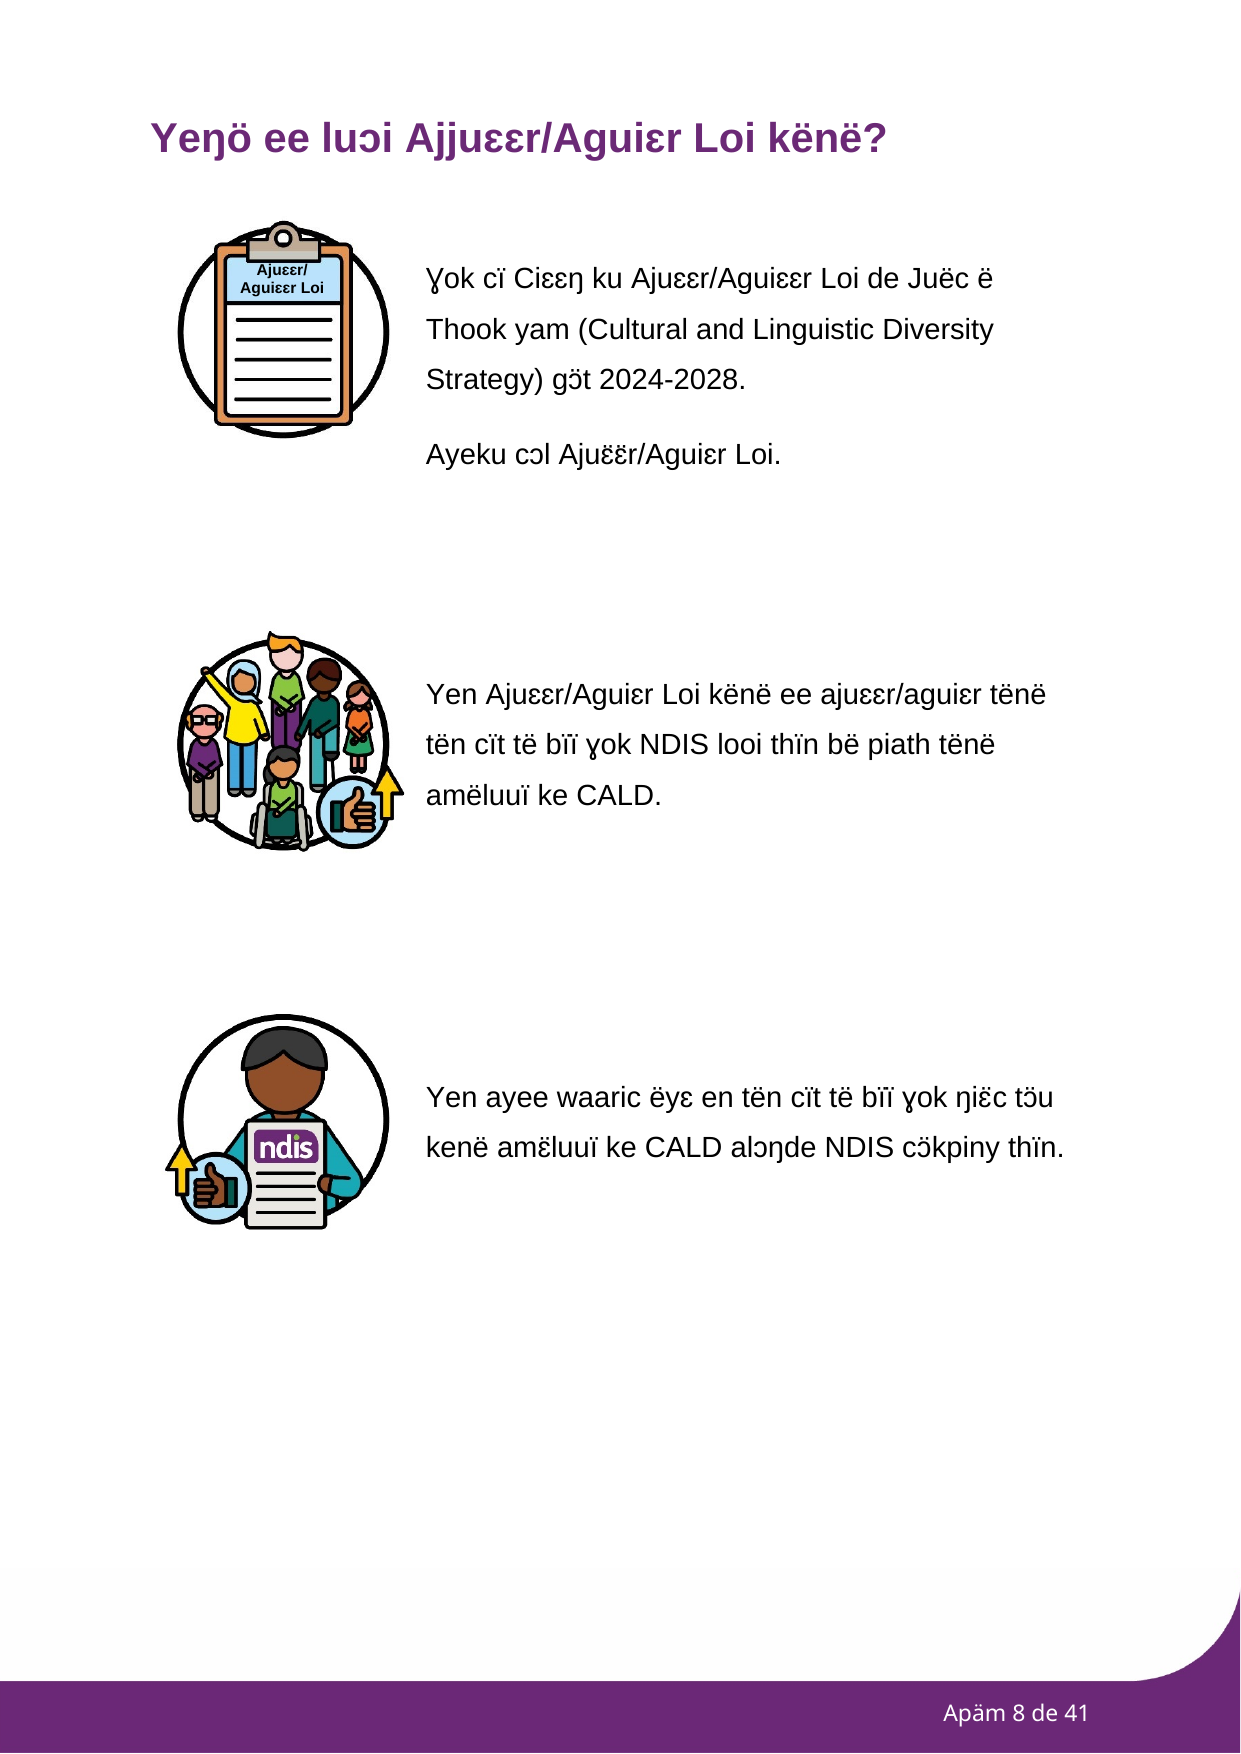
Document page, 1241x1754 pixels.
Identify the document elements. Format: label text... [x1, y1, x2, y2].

table_cell [150, 941, 414, 1319]
table_cell [150, 564, 414, 941]
picture [161, 622, 405, 866]
subtitle Yeŋö ee luɔi Ajjuɛɛr/Aguiɛr Loi kënë? [150, 114, 1090, 162]
picture [161, 1000, 405, 1244]
table_header Ɣok cï Ciɛɛŋ ku Ajuɛɛr/Aguiɛɛr Loi de Juëc ë Thook yam (Cultural and Linguistic Diversity Strategy) gɔ̈t 2024-2028. Ayeku cɔl Ajuɛ̈ɛ̈r/Aguiɛr Loi. [414, 186, 1101, 563]
table_cell Yen Ajuɛɛr/Aguiɛr Loi kënë ee ajuɛɛr/aguiɛr tënë tën cït të bïï ɣok NDIS looi thïn bë piath tënë amëluuï ke CALD. [414, 564, 1101, 941]
table_cell Yen ayee waaric ëyɛ en tën cït të bïï ɣok ŋiɛ̈c tɔ̈u kenë amɛ̈luuï ke CALD alɔŋde NDIS cɔ̈kpiny thïn. [414, 941, 1124, 1319]
picture [161, 210, 405, 454]
picture [0, 1568, 1241, 1753]
table_header [150, 186, 414, 563]
